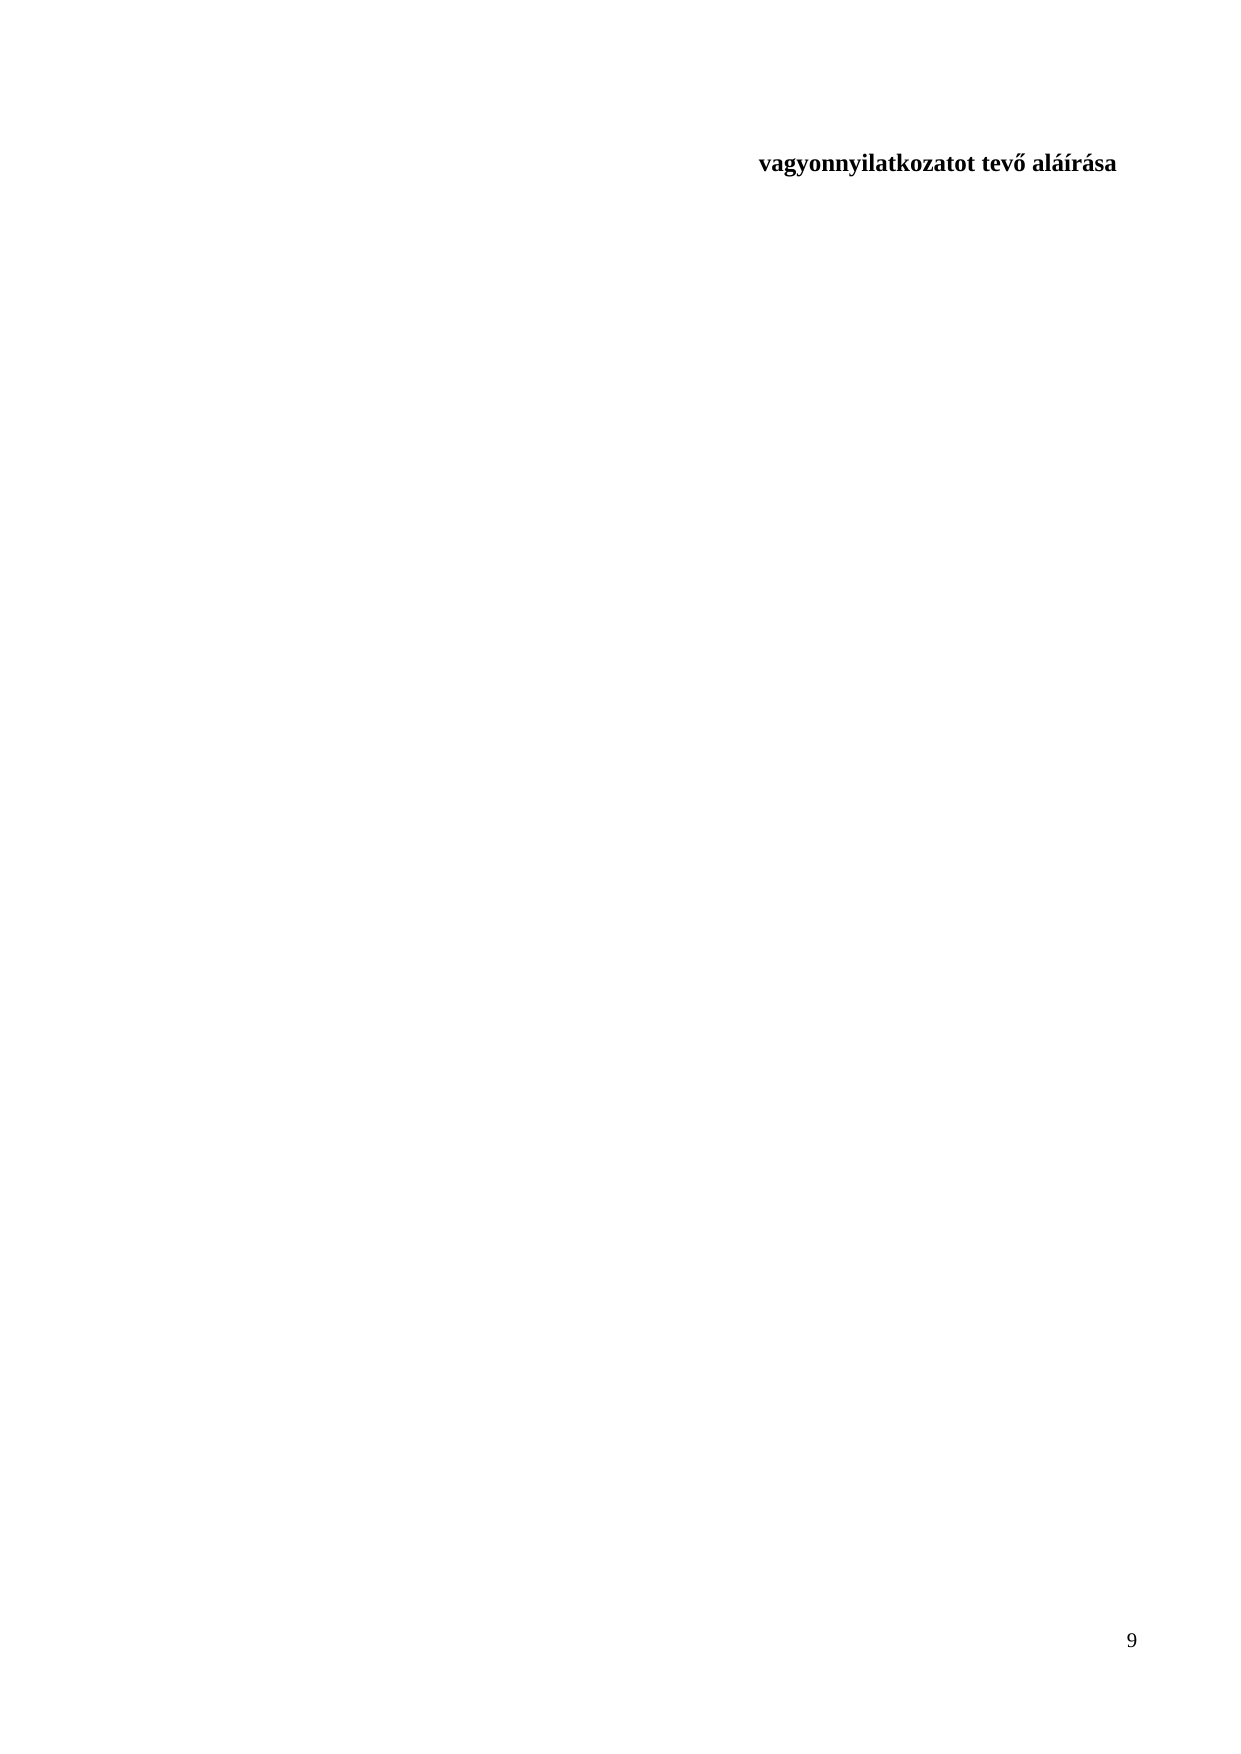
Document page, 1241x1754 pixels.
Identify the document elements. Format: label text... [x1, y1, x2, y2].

text vagyonnyilatkozatot tevő aláírása [738, 148, 1137, 176]
